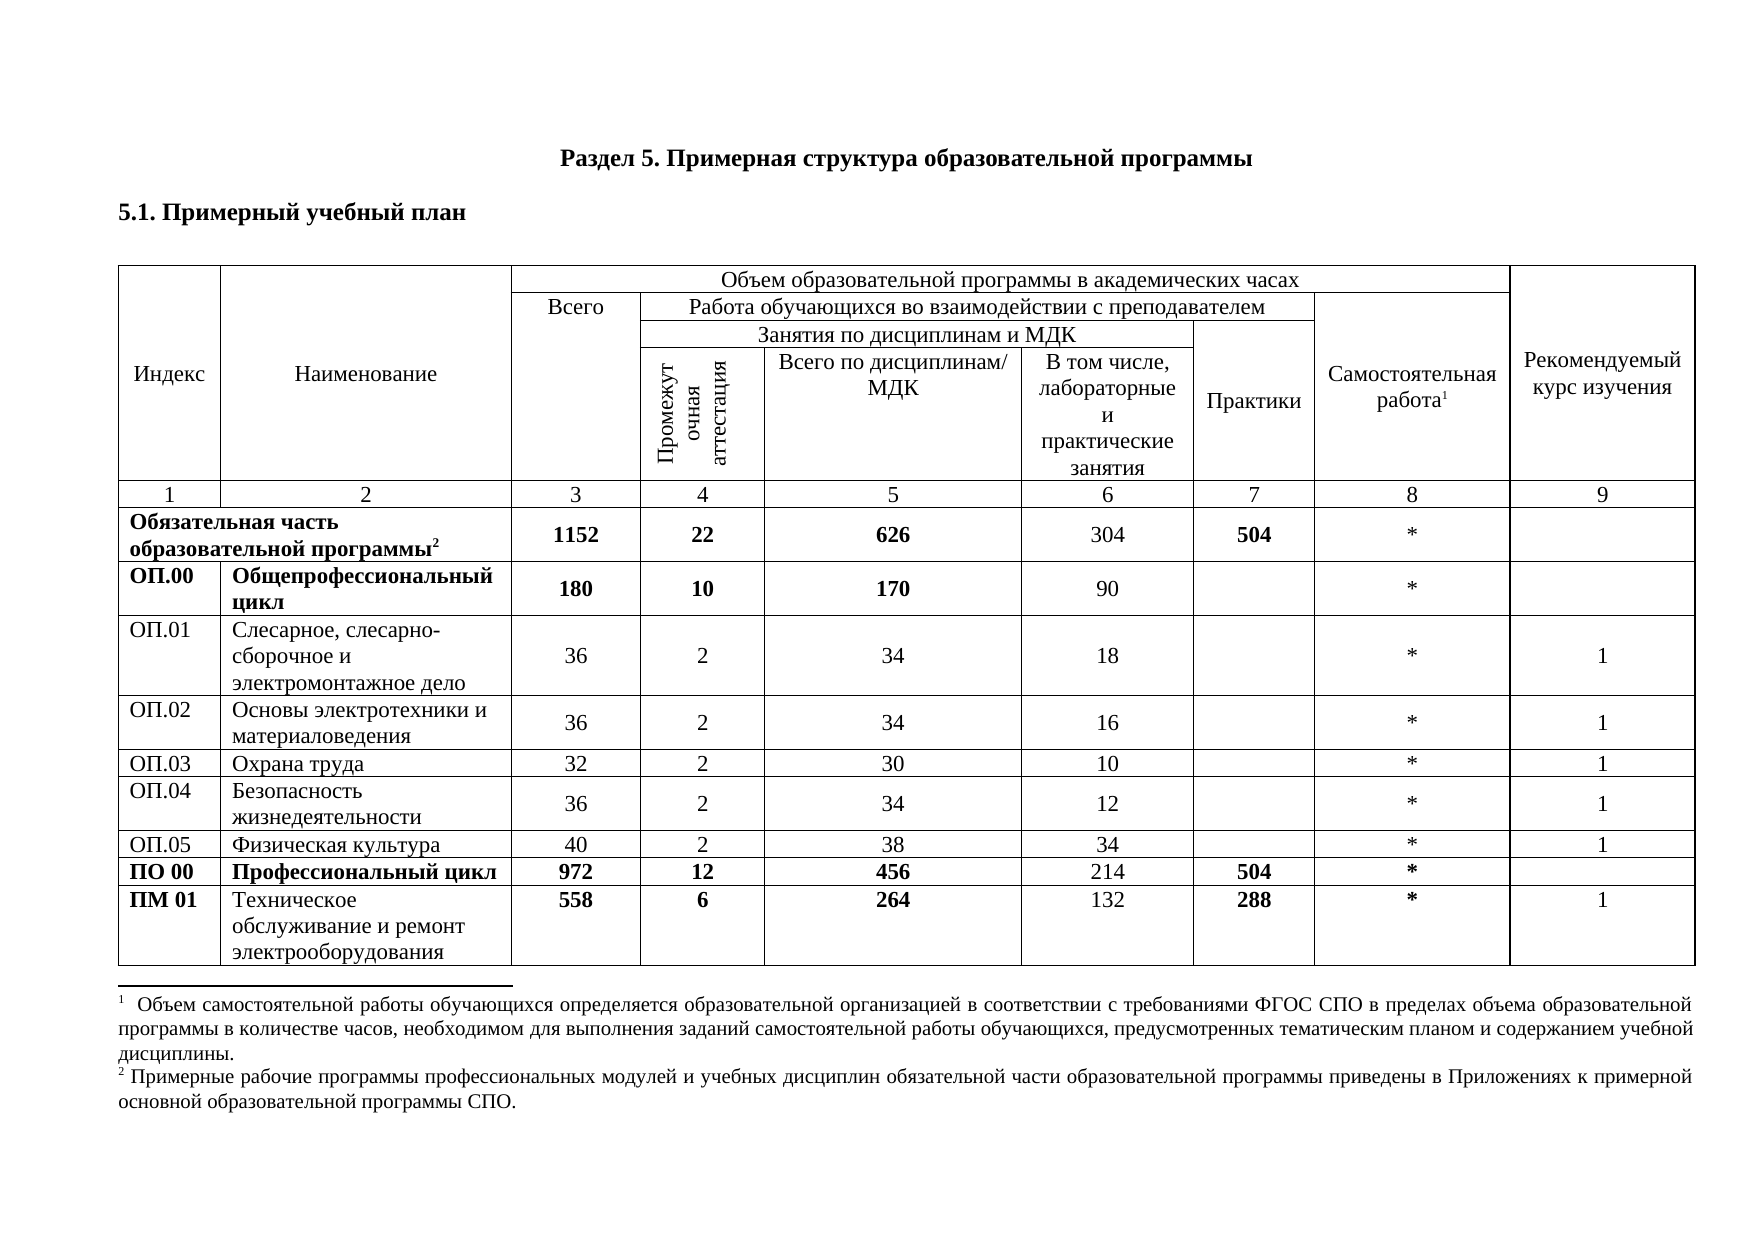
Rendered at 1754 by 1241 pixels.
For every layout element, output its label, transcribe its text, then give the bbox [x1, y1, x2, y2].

table_cell Промежуточная аттестация [641, 348, 764, 480]
table_cell 2 [641, 777, 764, 830]
table_cell 1 [1511, 777, 1694, 830]
table_cell [1194, 616, 1314, 695]
text Раздел 5. Примерная структура образовательной программы [118, 143, 1695, 172]
table_cell 304 [1022, 508, 1193, 561]
table_cell * [1315, 696, 1509, 749]
table_cell 456 [765, 858, 1021, 884]
table_cell 288 [1194, 886, 1314, 965]
table_cell 34 [765, 696, 1021, 749]
table_cell ОП.03 [119, 750, 220, 776]
table_cell Профессиональный цикл [221, 858, 511, 884]
table_cell * [1315, 777, 1509, 830]
table_cell 626 [765, 508, 1021, 561]
table_cell Всего [512, 293, 640, 480]
table_cell 1 [1511, 616, 1694, 695]
table_cell 34 [1022, 831, 1193, 857]
table_cell [1194, 831, 1314, 857]
table_cell 1 [1511, 886, 1694, 965]
table_cell Практики [1194, 321, 1314, 480]
table_cell * [1315, 750, 1509, 776]
table_cell Охрана труда [221, 750, 511, 776]
table_cell * [1315, 616, 1509, 695]
table_cell 12 [641, 858, 764, 884]
table_cell 214 [1022, 858, 1193, 884]
table_cell 18 [1022, 616, 1193, 695]
table_cell 34 [765, 777, 1021, 830]
table_cell Работа обучающихся во взаимодействии с преподавателем [641, 293, 1314, 320]
table_cell 2 [641, 696, 764, 749]
table_cell 2 [641, 831, 764, 857]
table_cell 8 [1315, 481, 1509, 507]
table_cell [1511, 562, 1694, 615]
table_cell * [1315, 858, 1509, 884]
table_cell Слесарное, слесарно-сборочное и электромонтажное дело [221, 616, 511, 695]
table_cell 504 [1194, 508, 1314, 561]
table_cell Обязательная часть образовательной программы [119, 508, 511, 561]
table_cell 2 [221, 481, 511, 507]
table_cell 2 [641, 616, 764, 695]
table_cell 16 [1022, 696, 1193, 749]
table_cell 30 [765, 750, 1021, 776]
table_cell 9 [1511, 481, 1694, 507]
table_cell 1 [1511, 750, 1694, 776]
table_cell ПО 00 [119, 858, 220, 884]
table_cell 90 [1022, 562, 1193, 615]
table_cell 32 [512, 750, 640, 776]
table_cell 1 [1511, 831, 1694, 857]
table_cell 12 [1022, 777, 1193, 830]
table_cell 38 [765, 831, 1021, 857]
table_cell Физическая культура [221, 831, 511, 857]
table_cell ОП.02 [119, 696, 220, 749]
table_cell 36 [512, 616, 640, 695]
table_cell Основы электротехники и материаловедения [221, 696, 511, 749]
table_cell [1194, 562, 1314, 615]
table_cell [1194, 750, 1314, 776]
table_cell ОП.01 [119, 616, 220, 695]
table_cell ОП.04 [119, 777, 220, 830]
table_cell 6 [641, 886, 764, 965]
table_cell 2 [641, 750, 764, 776]
table_cell 36 [512, 777, 640, 830]
table_cell [1194, 696, 1314, 749]
table_cell 132 [1022, 886, 1193, 965]
table_cell 40 [512, 831, 640, 857]
table_cell 6 [1022, 481, 1193, 507]
table_cell 22 [641, 508, 764, 561]
table_cell 7 [1194, 481, 1314, 507]
table_cell 170 [765, 562, 1021, 615]
table_cell 1 [119, 481, 220, 507]
subtitle 5.1. Примерный учебный план [118, 197, 1695, 226]
table_cell Самостоятельная работа [1315, 293, 1509, 480]
table_cell * [1315, 508, 1509, 561]
table_cell Безопасность жизнедеятельности [221, 777, 511, 830]
table_header Рекомендуемый курс изучения [1511, 266, 1694, 480]
table_cell Общепрофессиональный цикл [221, 562, 511, 615]
table_cell 1 [1511, 696, 1694, 749]
table_header Наименование [221, 266, 511, 480]
table_cell [1511, 858, 1694, 884]
table_cell * [1315, 886, 1509, 965]
table_cell 10 [1022, 750, 1193, 776]
table_cell ОП.05 [119, 831, 220, 857]
table_cell 972 [512, 858, 640, 884]
table_cell * [1315, 831, 1509, 857]
table_cell Занятия по дисциплинам и МДК [641, 321, 1193, 347]
table_cell 504 [1194, 858, 1314, 884]
table_cell Всего по дисциплинам/ МДК [765, 348, 1021, 480]
table_cell [1194, 777, 1314, 830]
table_cell [1511, 508, 1694, 561]
table_cell * [1315, 562, 1509, 615]
table_cell 180 [512, 562, 640, 615]
table_cell ПМ 01 [119, 886, 220, 965]
table_header Индекс [119, 266, 220, 480]
table_cell 558 [512, 886, 640, 965]
table_cell 34 [765, 616, 1021, 695]
table_cell В том числе, лабораторные и практические занятия [1022, 348, 1193, 480]
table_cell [221, 886, 511, 965]
table_cell 36 [512, 696, 640, 749]
table_cell 4 [641, 481, 764, 507]
table_header Объем образовательной программы в академических часах [512, 266, 1509, 292]
table_cell 10 [641, 562, 764, 615]
table_cell 264 [765, 886, 1021, 965]
table_cell ОП.00 [119, 562, 220, 615]
table_cell 1152 [512, 508, 640, 561]
table_cell 5 [765, 481, 1021, 507]
table_cell 3 [512, 481, 640, 507]
